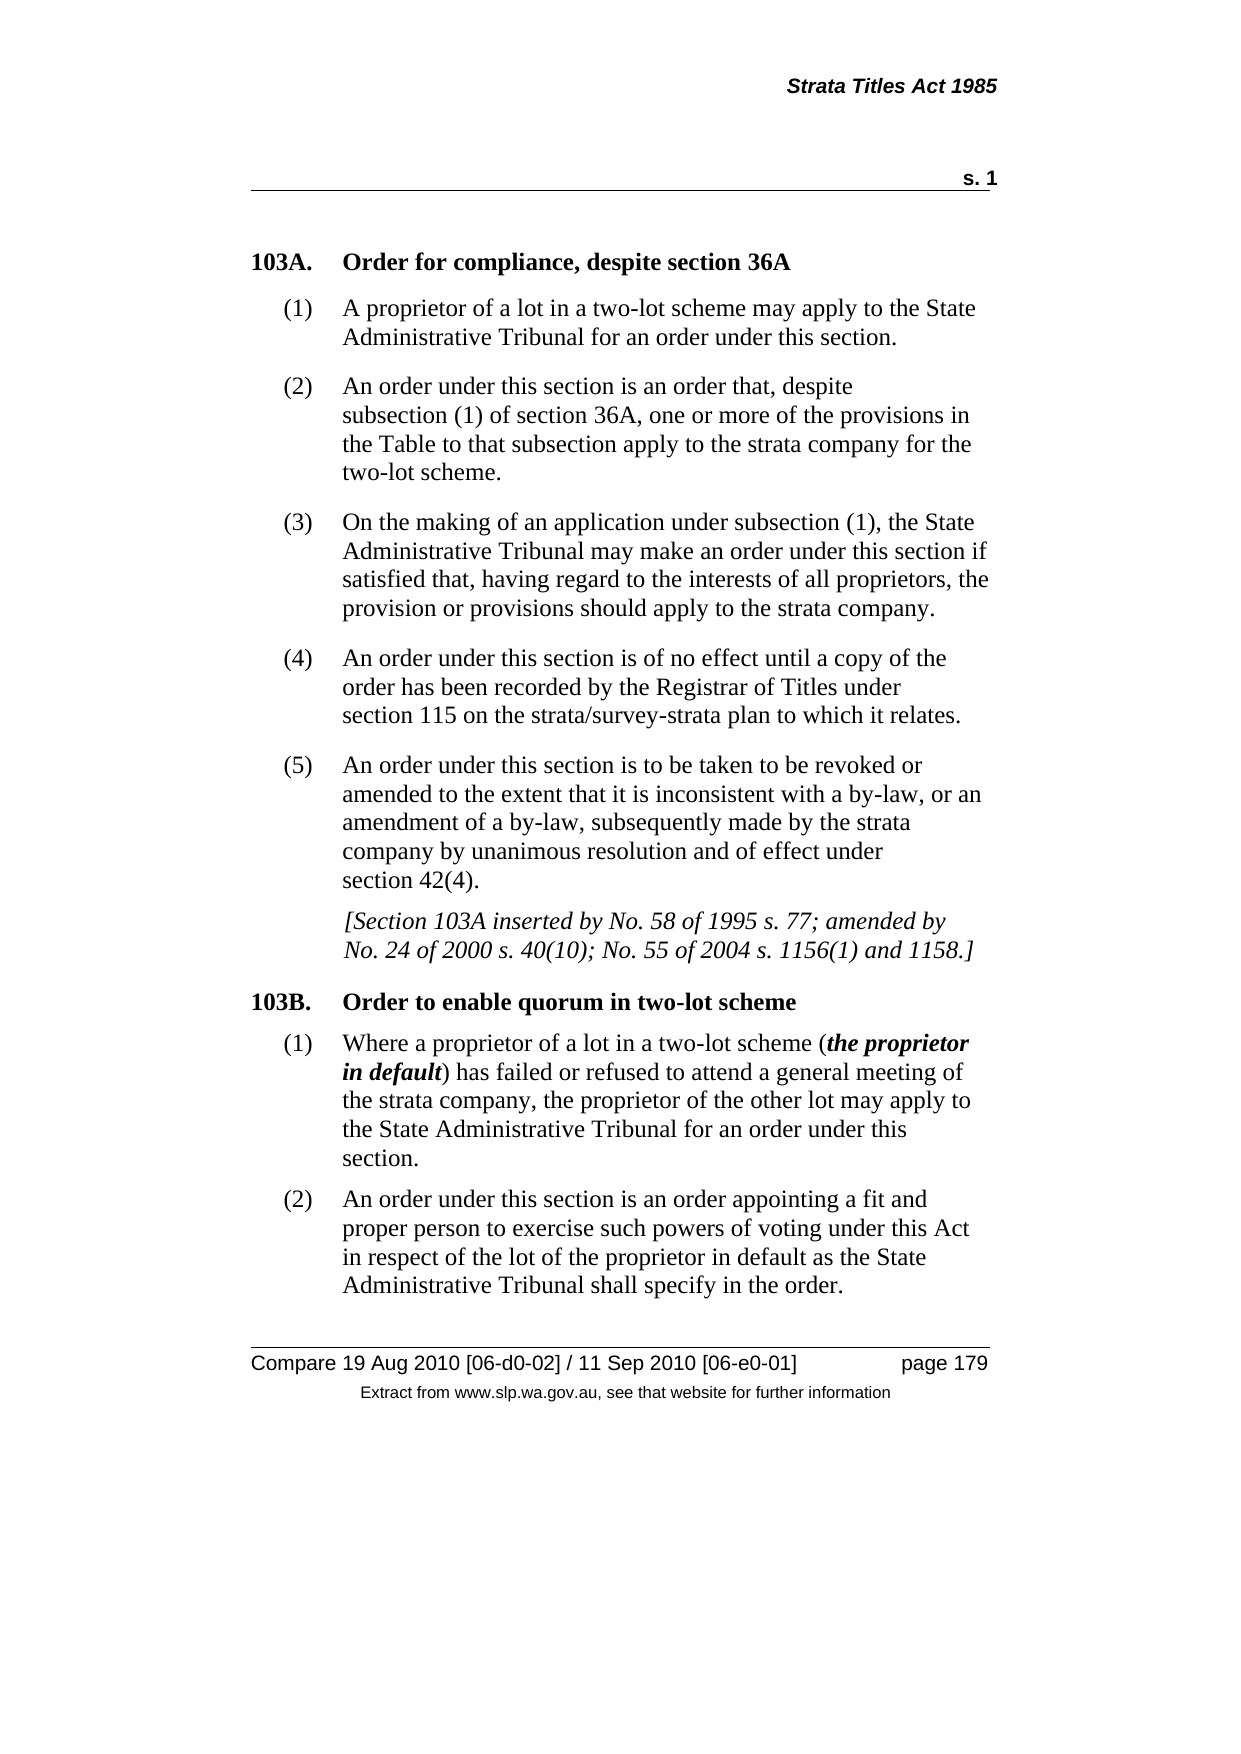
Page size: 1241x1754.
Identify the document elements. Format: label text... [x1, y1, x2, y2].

text (4) An order under this section is of no effect until a copy of the order has been recorded by the Registrar of Titles under section 115 on the strata/survey-strata plan to which it relates. [251, 643, 990, 729]
text [Section 103A inserted by No. 58 of 1995 s. 77; amended by No. 24 of 2000 s. 40(10); No. 55 of 2004 s. 1156(1) and 1158.] [251, 906, 990, 964]
text (3) On the making of an application under subsection (1), the State Administrative Tribunal may make an order under this section if satisfied that, having regard to the interests of all proprietors, the provision or provisions should apply to the strata company. [251, 507, 990, 622]
text (2) An order under this section is an order that, despite subsection (1) of section 36A, one or more of the provisions in the Table to that subsection apply to the strata company for the two-lot scheme. [251, 371, 990, 486]
subtitle 103A. Order for compliance, despite section 36A [251, 247, 990, 276]
text (5) An order under this section is to be taken to be revoked or amended to the extent that it is inconsistent with a by-law, or an amendment of a by-law, subsequently made by the strata company by unanimous resolution and of effect under section 42(4). [251, 750, 990, 894]
subtitle 103B. Order to enable quorum in two-lot scheme [251, 987, 990, 1015]
text (1) A proprietor of a lot in a two-lot scheme may apply to the State Administrative Tribunal for an order under this section. [251, 293, 990, 350]
text (2) An order under this section is an order appointing a fit and proper person to exercise such powers of voting under this Act in respect of the lot of the proprietor in default as the State Administrative Tribunal shall specify in the order. [251, 1184, 990, 1299]
text (1) Where a proprietor of a lot in a two-lot scheme (the proprietor in default) has failed or refused to attend a general meeting of the strata company, the proprietor of the other lot may apply to the State Administrative Tribunal for an order under this section. [251, 1028, 990, 1172]
